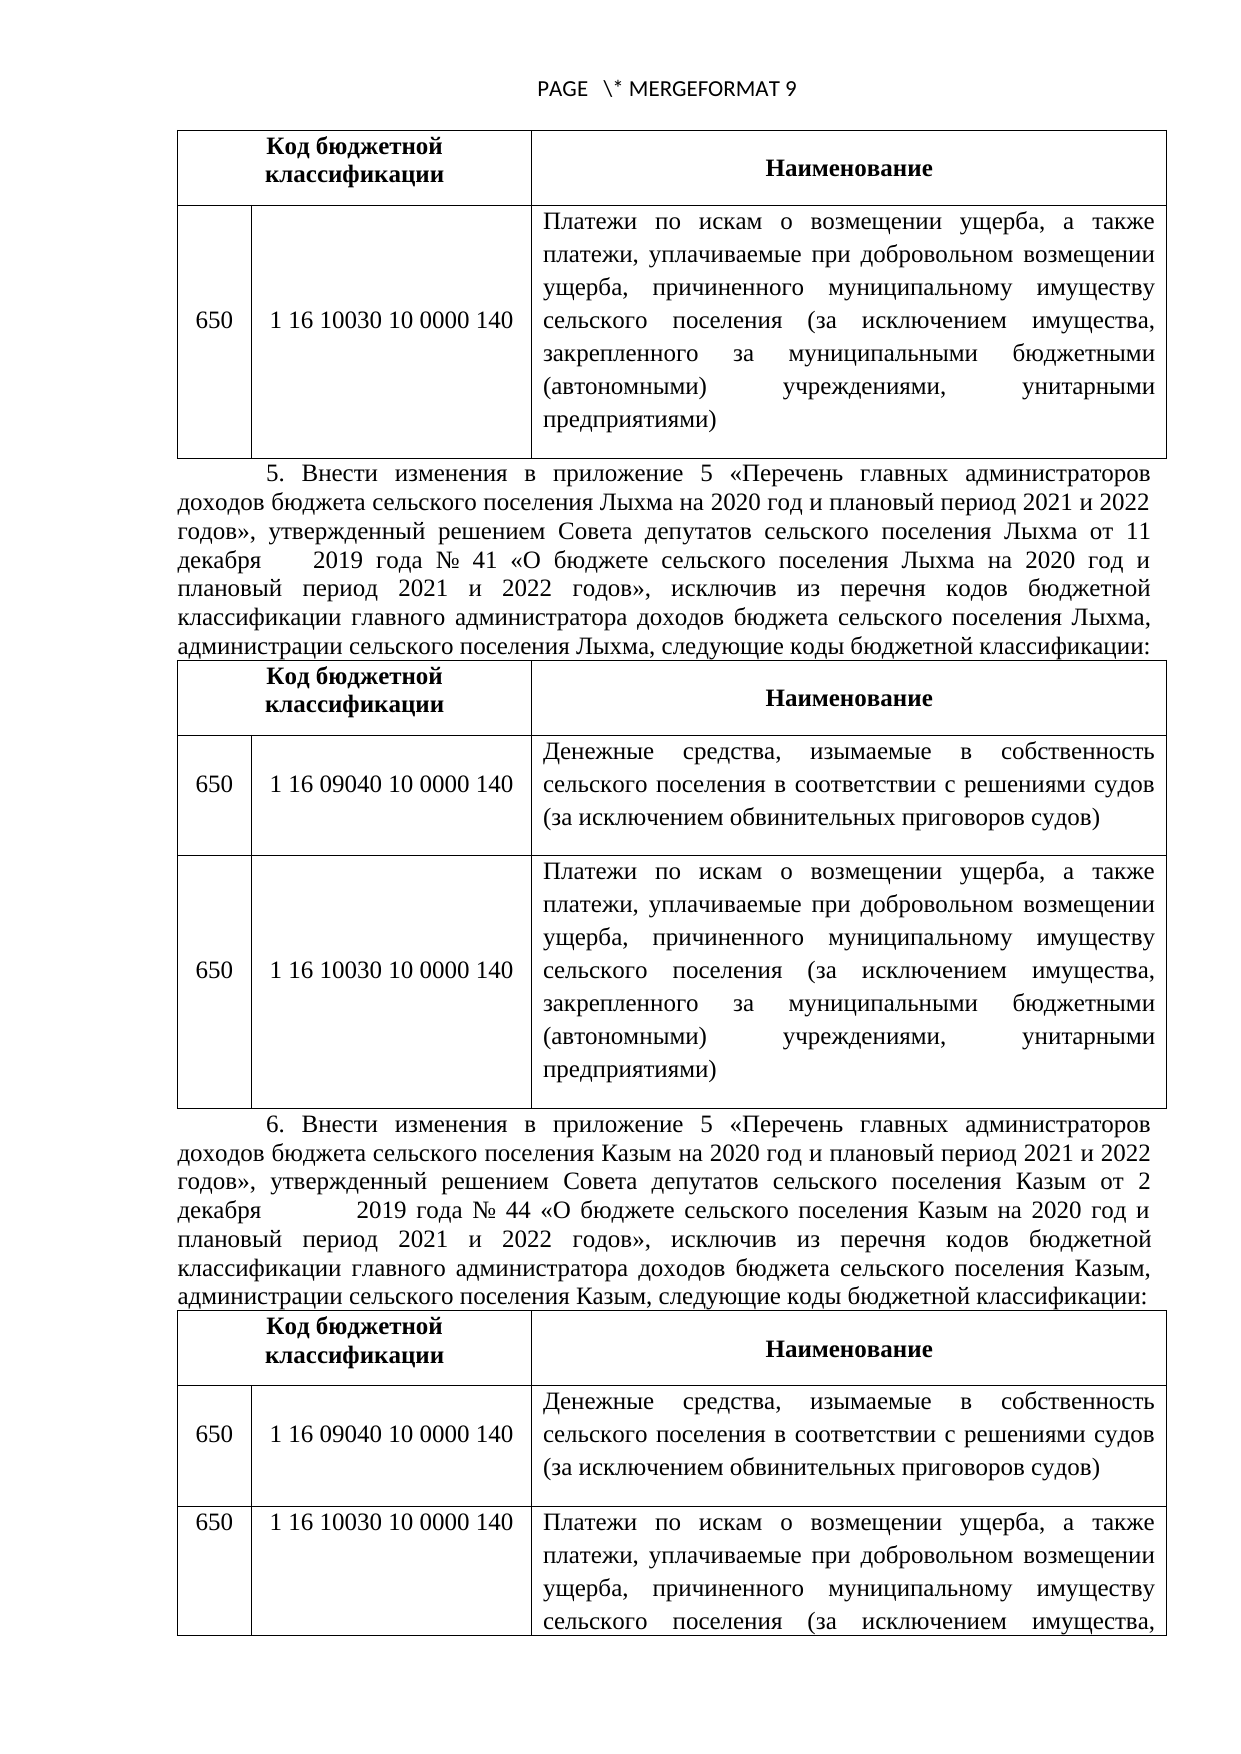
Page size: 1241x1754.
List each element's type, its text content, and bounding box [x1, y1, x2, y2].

table_cell 650 [178, 1386, 251, 1506]
table_cell 650 [178, 206, 251, 457]
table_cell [532, 1507, 1166, 1634]
table_cell 1 16 09040 10 0000 140 [252, 1386, 531, 1506]
table_header Наименование [532, 661, 1166, 735]
table_header Код бюджетной классификации [178, 131, 531, 205]
title 5. Внести изменения в приложение 5 «Перечень главных администраторов доходов бюджета сельского поселения Лыхма на 2020 год и плановый период 2021 и 2022 годов», утвержденный решением Совета депутатов сельского поселения Лыхма от 11 декабря 2019 года № 41 «О бюджете сельского поселения Лыхма на 2020 год и плановый период 2021 и 2022 годов», исключив из перечня кодов бюджетной классификации главного администратора доходов бюджета сельского поселения Лыхма, администрации сельского поселения Лыхма, следующие коды бюджетной классификации: [177, 459, 1152, 660]
table_cell 650 [178, 736, 251, 855]
table_header Наименование [532, 1311, 1166, 1385]
table_cell Денежные средства, изымаемые в собственность сельского поселения в соответствии с решениями судов (за исключением обвинительных приговоров судов) [532, 736, 1166, 855]
table_cell 1 16 10030 10 0000 140 [252, 1507, 531, 1634]
table_header Код бюджетной классификации [178, 661, 531, 735]
title 6. Внести изменения в приложение 5 «Перечень главных администраторов доходов бюджета сельского поселения Казым на 2020 год и плановый период 2021 и 2022 годов», утвержденный решением Совета депутатов сельского поселения Казым от 2 декабря 2019 года № 44 «О бюджете сельского поселения Казым на 2020 год и плановый период 2021 и 2022 годов», исключив из перечня кодов бюджетной классификации главного администратора доходов бюджета сельского поселения Казым, администрации сельского поселения Казым, следующие коды бюджетной классификации: [177, 1109, 1152, 1310]
table_header Наименование [532, 131, 1166, 205]
table_cell 650 [178, 856, 251, 1108]
table_cell 1 16 10030 10 0000 140 [252, 856, 531, 1108]
table_header Код бюджетной классификации [178, 1311, 531, 1385]
table_cell 1 16 09040 10 0000 140 [252, 736, 531, 855]
table_cell Денежные средства, изымаемые в собственность сельского поселения в соответствии с решениями судов (за исключением обвинительных приговоров судов) [532, 1386, 1166, 1506]
table_cell 1 16 10030 10 0000 140 [252, 206, 531, 457]
table_cell 650 [178, 1507, 251, 1634]
